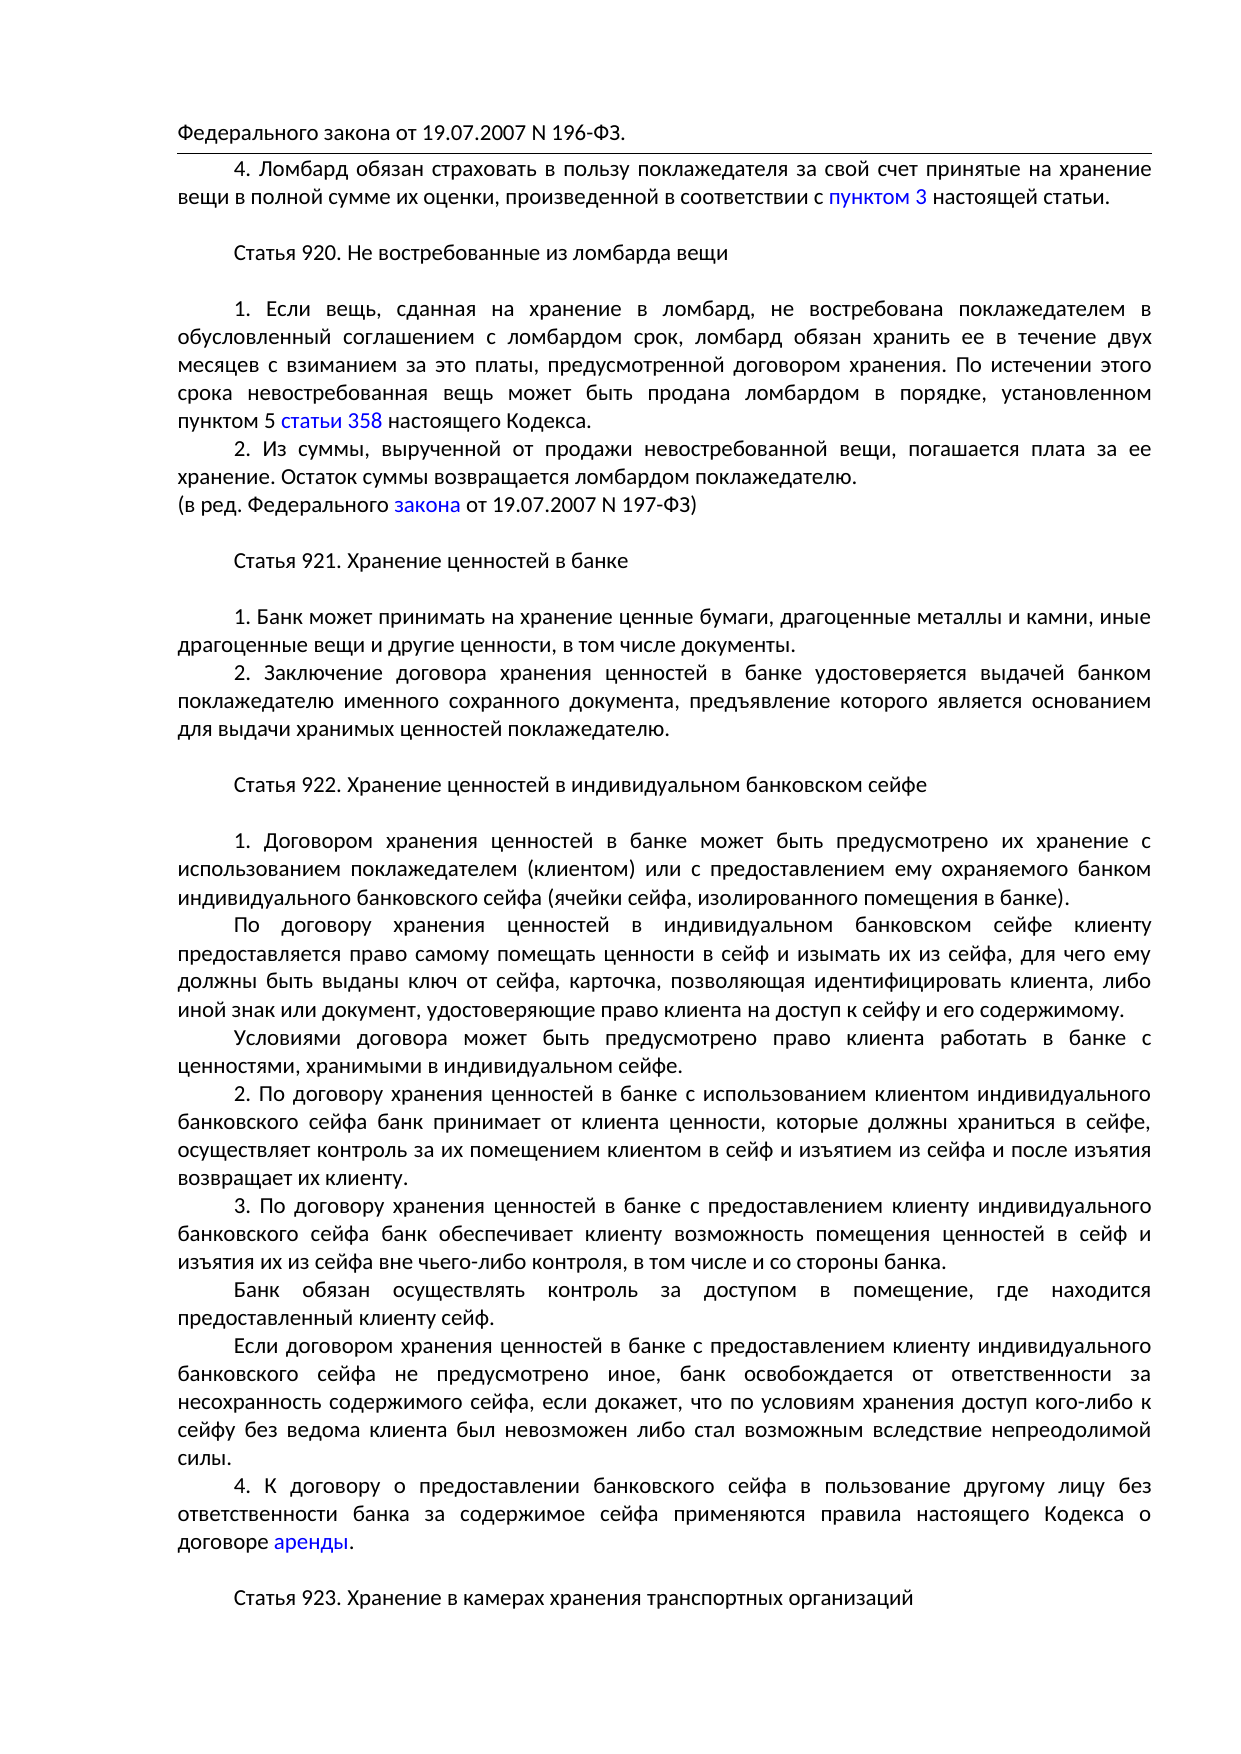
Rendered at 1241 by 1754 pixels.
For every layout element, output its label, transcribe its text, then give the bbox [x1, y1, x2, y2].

text 1. Если вещь, сданная на хранение в ломбард, не востребована поклажедателем в обусловленный соглашением с ломбардом срок, ломбард обязан хранить ее в течение двух месяцев с взиманием за это платы, предусмотренной договором хранения. По истечении этого срока невостребованная вещь может быть продана ломбардом в порядке, установленном пунктом 5 статьи 358 настоящего Кодекса. [177, 294, 1152, 434]
text 1. Банк может принимать на хранение ценные бумаги, драгоценные металлы и камни, иные драгоценные вещи и другие ценности, в том числе документы. [177, 602, 1152, 658]
text 2. Из суммы, вырученной от продажи невостребованной вещи, погашается плата за ее хранение. Остаток суммы возвращается ломбардом поклажедателю. [177, 434, 1152, 490]
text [177, 118, 1152, 146]
text (в ред. Федерального закона от 19.07.2007 N 197-ФЗ) [177, 490, 1152, 518]
text Условиями договора может быть предусмотрено право клиента работать в банке с ценностями, хранимыми в индивидуальном сейфе. [177, 1023, 1152, 1079]
text 4. Ломбард обязан страховать в пользу поклажедателя за свой счет принятые на хранение вещи в полной сумме их оценки, произведенной в соответствии с пунктом 3 настоящей статьи. [177, 154, 1152, 210]
text Статья 921. Хранение ценностей в банке [177, 546, 1152, 574]
text Если договором хранения ценностей в банке с предоставлением клиенту индивидуального банковского сейфа не предусмотрено иное, банк освобождается от ответственности за несохранность содержимого сейфа, если докажет, что по условиям хранения доступ кого-либо к сейфу без ведома клиента был невозможен либо стал возможным вследствие непреодолимой силы. [177, 1331, 1152, 1471]
text 2. Заключение договора хранения ценностей в банке удостоверяется выдачей банком поклажедателю именного сохранного документа, предъявление которого является основанием для выдачи хранимых ценностей поклажедателю. [177, 658, 1152, 742]
text 2. По договору хранения ценностей в банке с использованием клиентом индивидуального банковского сейфа банк принимает от клиента ценности, которые должны храниться в сейфе, осуществляет контроль за их помещением клиентом в сейф и изъятием из сейфа и после изъятия возвращает их клиенту. [177, 1079, 1152, 1191]
text 1. Договором хранения ценностей в банке может быть предусмотрено их хранение с использованием поклажедателем (клиентом) или с предоставлением ему охраняемого банком индивидуального банковского сейфа (ячейки сейфа, изолированного помещения в банке). [177, 827, 1152, 911]
text Статья 920. Не востребованные из ломбарда вещи [177, 238, 1152, 266]
text Статья 923. Хранение в камерах хранения транспортных организаций [177, 1583, 1152, 1611]
text Банк обязан осуществлять контроль за доступом в помещение, где находится предоставленный клиенту сейф. [177, 1275, 1152, 1331]
text Статья 922. Хранение ценностей в индивидуальном банковском сейфе [177, 771, 1152, 798]
text По договору хранения ценностей в индивидуальном банковском сейфе клиенту предоставляется право самому помещать ценности в сейф и изымать их из сейфа, для чего ему должны быть выданы ключ от сейфа, карточка, позволяющая идентифицировать клиента, либо иной знак или документ, удостоверяющие право клиента на доступ к сейфу и его содержимому. [177, 911, 1152, 1023]
text 3. По договору хранения ценностей в банке с предоставлением клиенту индивидуального банковского сейфа банк обеспечивает клиенту возможность помещения ценностей в сейф и изъятия их из сейфа вне чьего-либо контроля, в том числе и со стороны банка. [177, 1191, 1152, 1275]
text 4. К договору о предоставлении банковского сейфа в пользование другому лицу без ответственности банка за содержимое сейфа применяются правила настоящего Кодекса о договоре аренды. [177, 1471, 1152, 1555]
